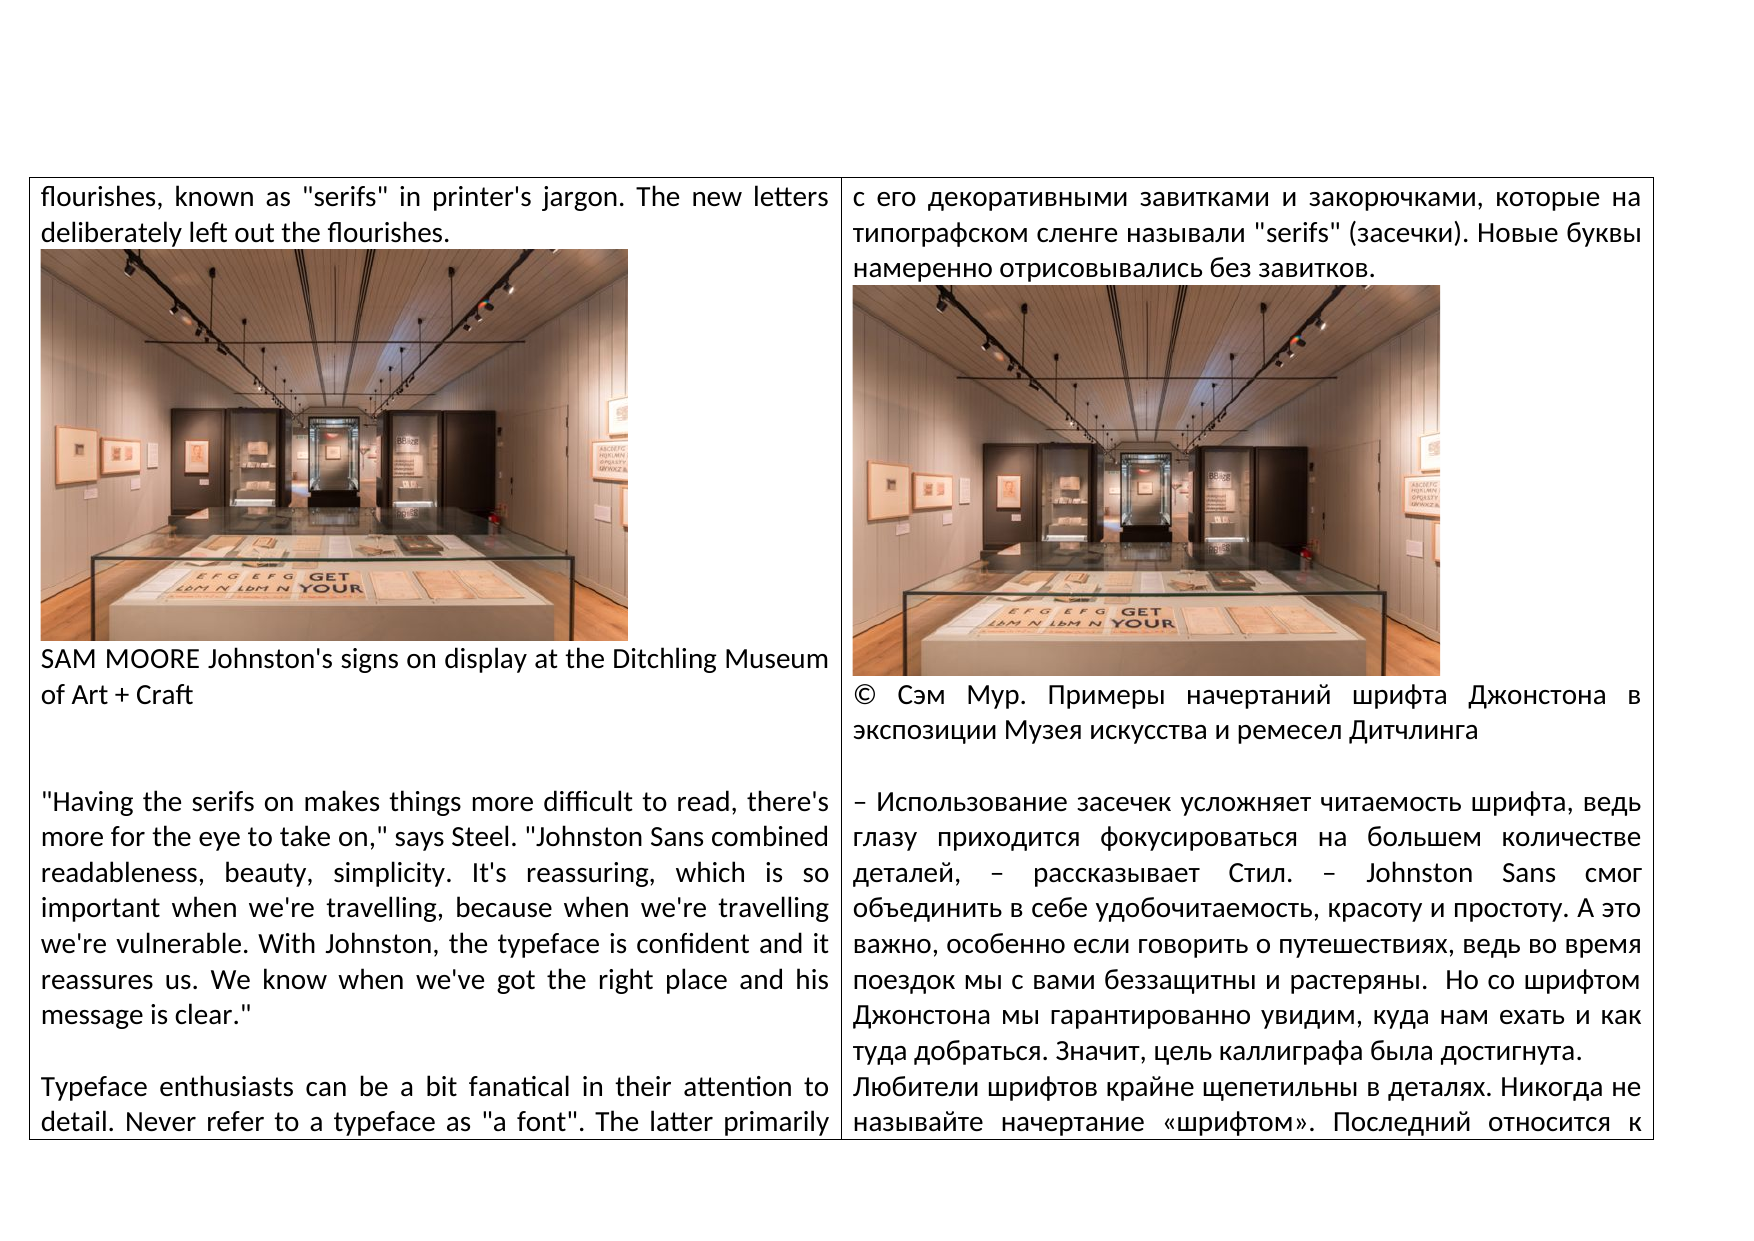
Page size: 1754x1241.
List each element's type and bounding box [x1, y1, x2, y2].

picture [852, 285, 1441, 676]
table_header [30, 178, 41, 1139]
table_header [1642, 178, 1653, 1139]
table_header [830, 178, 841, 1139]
picture [40, 249, 628, 641]
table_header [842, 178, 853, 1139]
